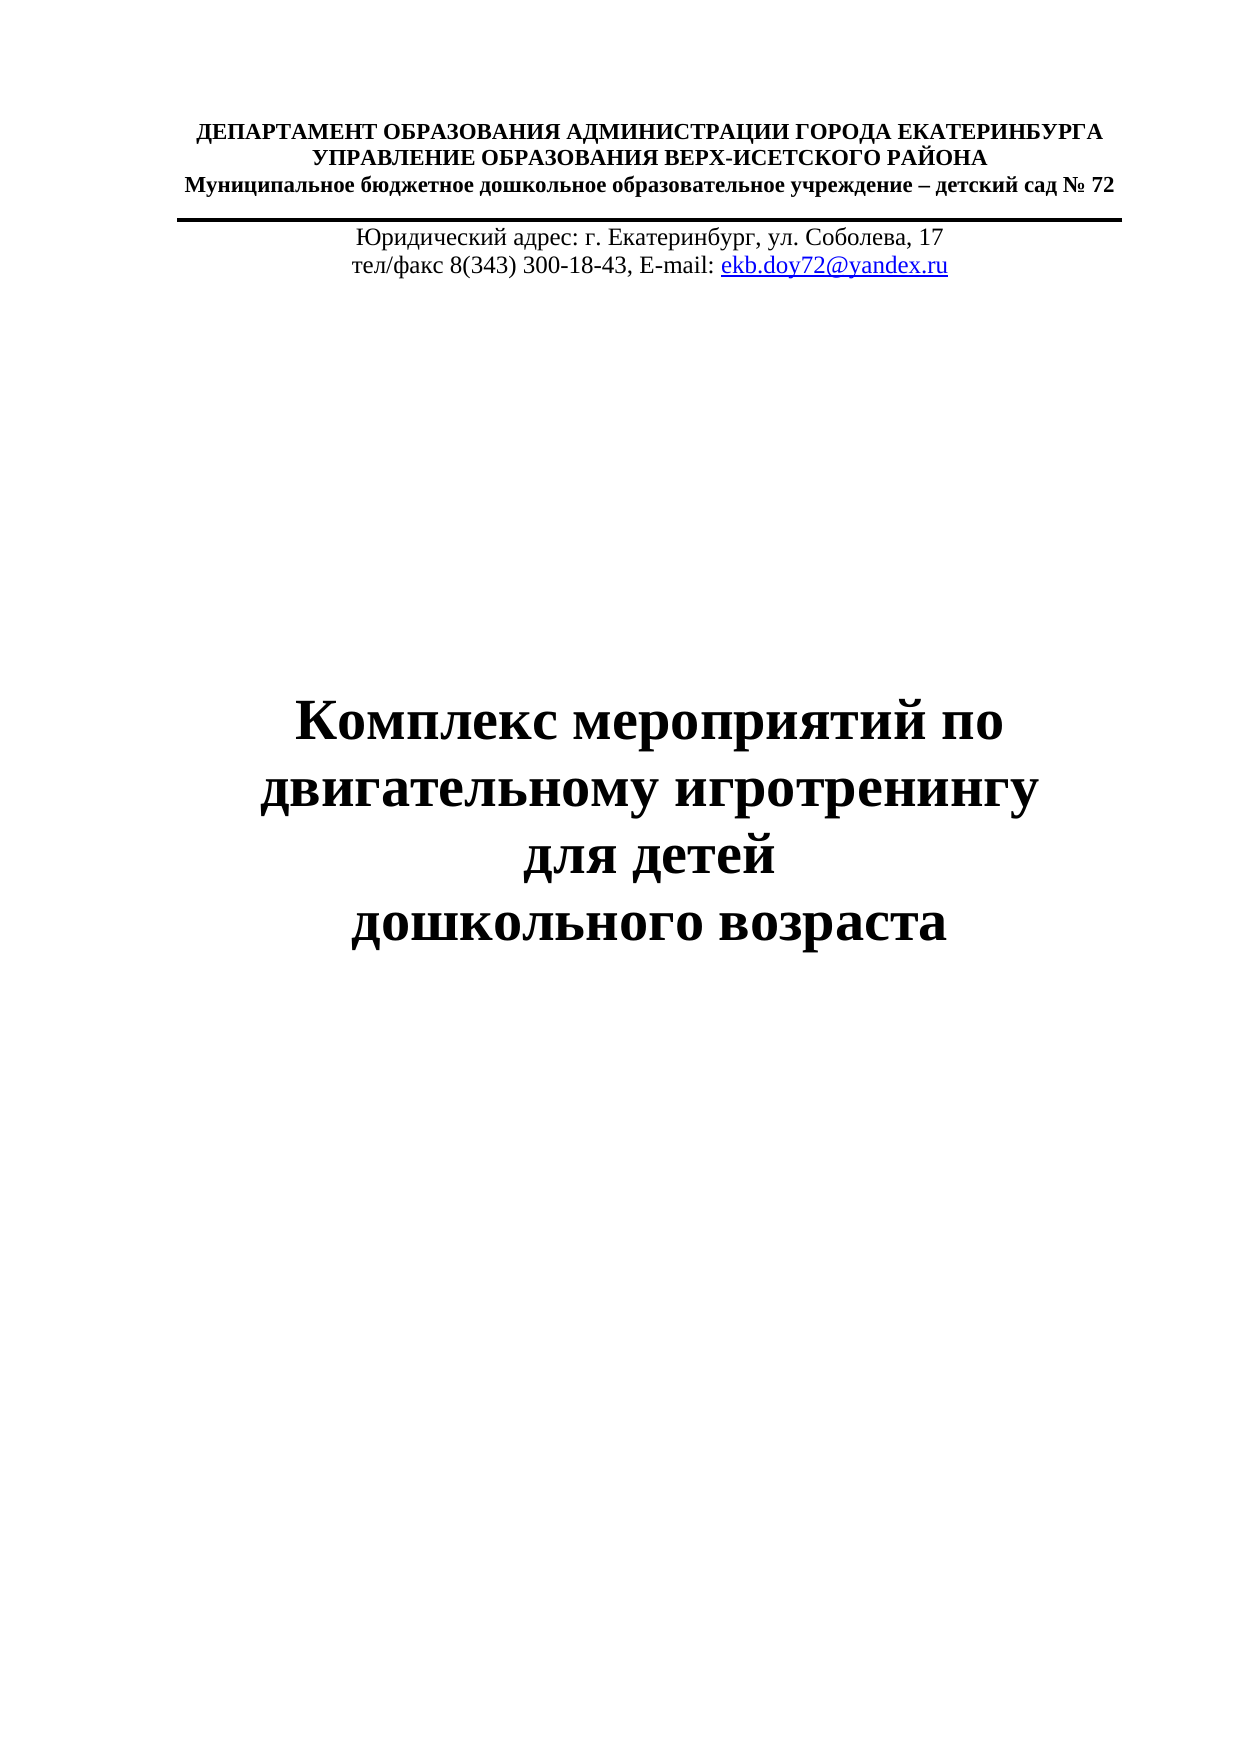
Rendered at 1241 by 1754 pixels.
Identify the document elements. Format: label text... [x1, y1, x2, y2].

text Юридический адрес: г. Екатеринбург, ул. Соболева, 17 [177, 222, 1122, 250]
text двигательному игротренингу [177, 752, 1122, 819]
text Муниципальное бюджетное дошкольное образовательное учреждение – детский сад № 72 [177, 171, 1122, 197]
text тел/факс 8(343) 300-18-43, Е-mail: ekb.doy72@yandex.ru [177, 250, 1122, 279]
text УПРАВЛЕНИЕ ОБРАЗОВАНИЯ ВЕРХ-ИСЕТСКОГО РАЙОНА [177, 144, 1122, 171]
text для детей [177, 819, 1122, 886]
text Комплекс мероприятий по [177, 685, 1122, 752]
text дошкольного возраста [177, 886, 1122, 953]
text ДЕПАРТАМЕНТ ОБРАЗОВАНИЯ АДМИНИСТРАЦИИ ГОРОДА ЕКАТЕРИНБУРГА [177, 118, 1122, 144]
